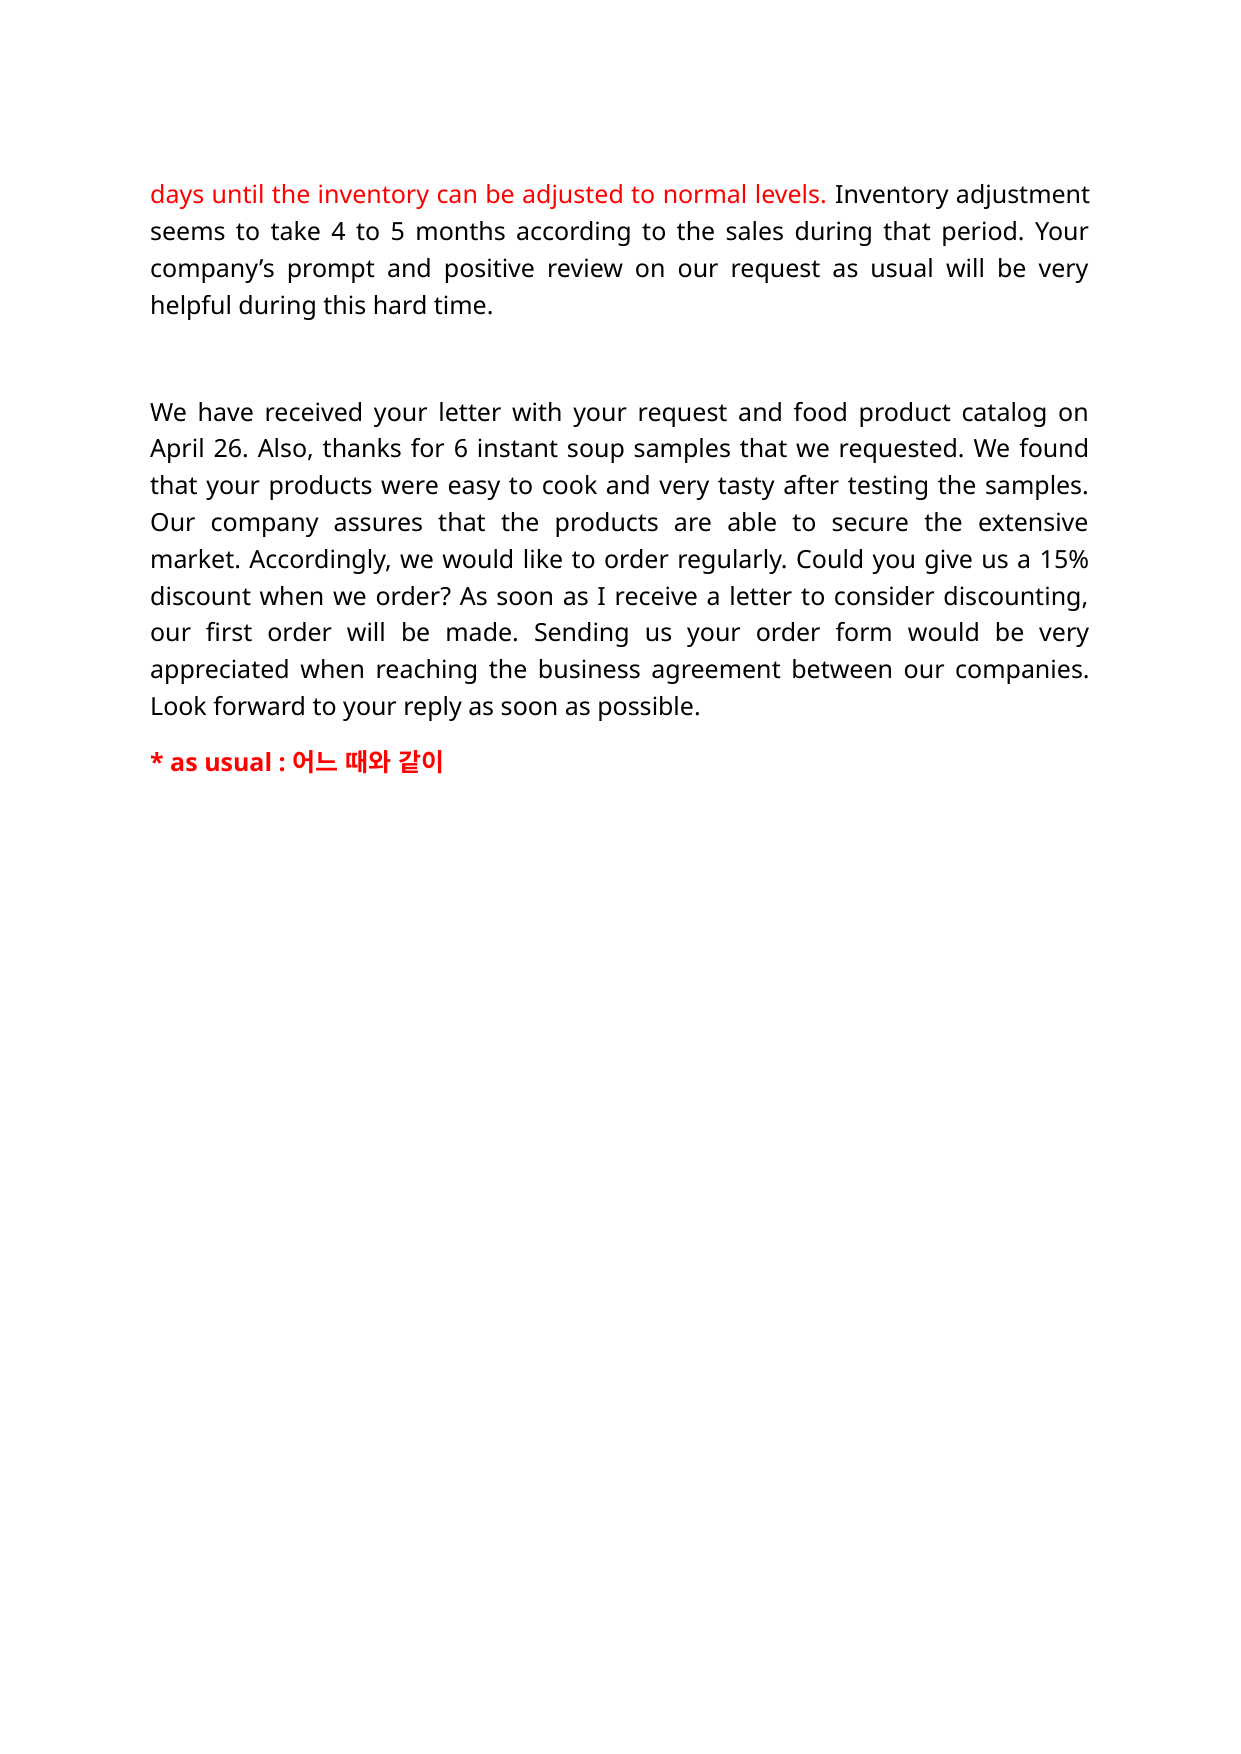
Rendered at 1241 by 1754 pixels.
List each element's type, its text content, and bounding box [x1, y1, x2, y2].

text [150, 177, 1090, 322]
text We have received your letter with your request and food product catalog on April 26. Also, thanks for 6 instant soup samples that we requested. We found that your products were easy to cook and very tasty after testing the samples. Our company assures that the products are able to secure the extensive market. Accordingly, we would like to order regularly. Could you give us a 15% discount when we order? As soon as I receive a letter to consider discounting, our first order will be made. Sending us your order form would be very appreciated when reaching the business agreement between our companies. Look forward to your reply as soon as possible. [150, 394, 1090, 723]
text * as usual : 어느 때와 같이 [150, 742, 1090, 778]
